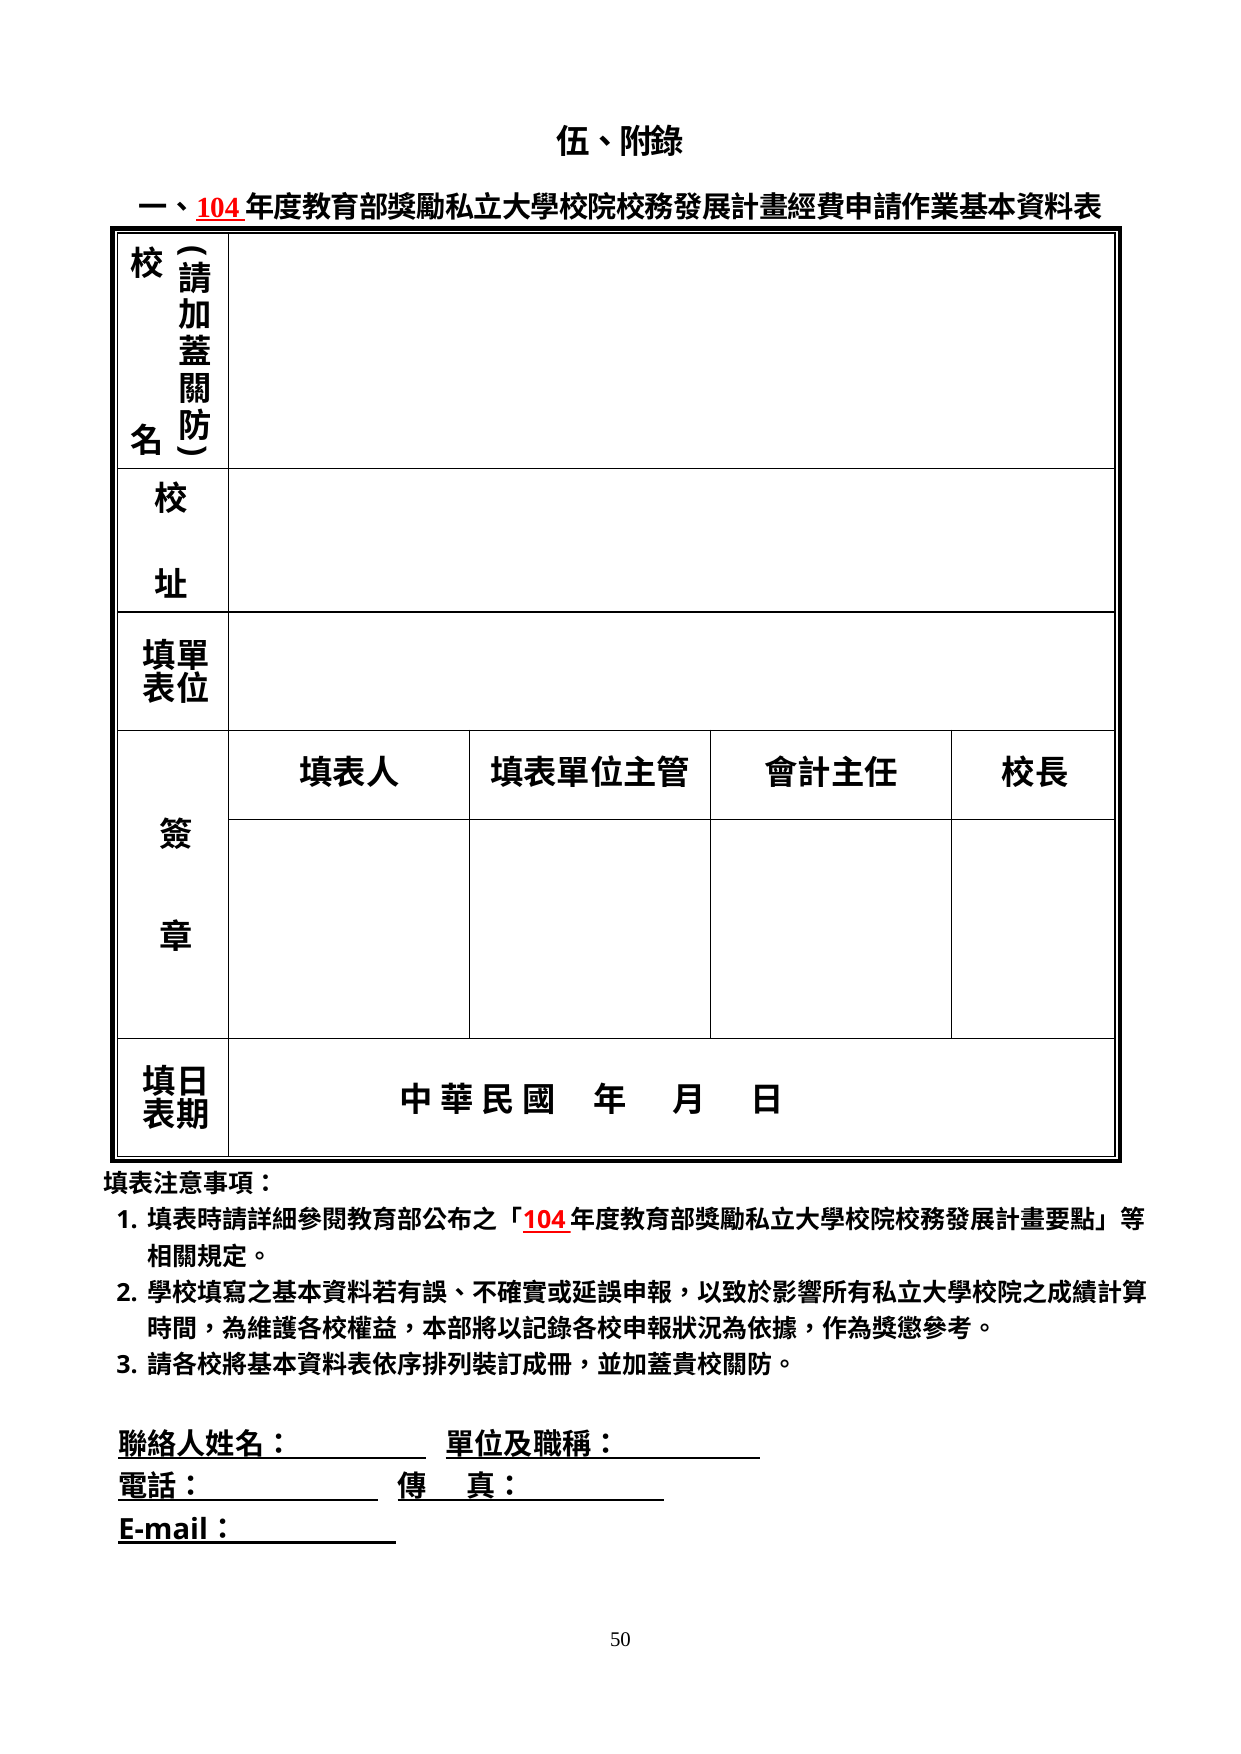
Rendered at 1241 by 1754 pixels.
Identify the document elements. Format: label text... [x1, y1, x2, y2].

table_cell 填表單位主管 [470, 731, 710, 818]
table_cell 校址 [118, 469, 228, 611]
text 聯絡人姓名： 單位及職稱： [118, 1421, 1157, 1463]
table_header (請加蓋關防) 校名 [118, 234, 228, 468]
table_cell [229, 469, 1114, 611]
table_cell 校長 [952, 731, 1114, 818]
table_cell 日期填表 [118, 1039, 228, 1156]
list 填表時請詳細參閱教育部公布之「104年度教育部獎勵私立大學校院校務發展計畫要點」等相關規定。 [116, 1200, 1157, 1272]
text 電話： 傳 真： [118, 1463, 1157, 1505]
table_cell 中 華 民 國 年 月 日 [229, 1039, 1114, 1156]
subtitle 一、104年度教育部獎勵私立大學校院校務發展計畫經費申請作業基本資料表 [118, 186, 1122, 226]
list 學校填寫之基本資料若有誤、不確實或延誤申報，以致於影響所有私立大學校院之成績計算時間，為維護各校權益，本部將以記錄各校申報狀況為依據，作為獎懲參考。 [116, 1272, 1157, 1345]
subtitle 伍、附錄 [118, 118, 1122, 163]
table_cell 會計主任 [711, 731, 951, 818]
table_cell 填表人 [229, 731, 469, 818]
table_cell [711, 820, 951, 1037]
text E-mail： [118, 1505, 1157, 1548]
table_cell [470, 820, 710, 1037]
table_cell [229, 820, 469, 1037]
table_cell 單位 填表 [118, 613, 228, 729]
table_header [229, 234, 1114, 468]
table_cell [229, 613, 1114, 729]
list 請各校將基本資料表依序排列裝訂成冊，並加蓋貴校關防。 [116, 1345, 1157, 1381]
text 填表注意事項： [103, 1163, 1157, 1200]
table_cell [952, 820, 1114, 1037]
table_cell 簽 章 [118, 731, 228, 1037]
